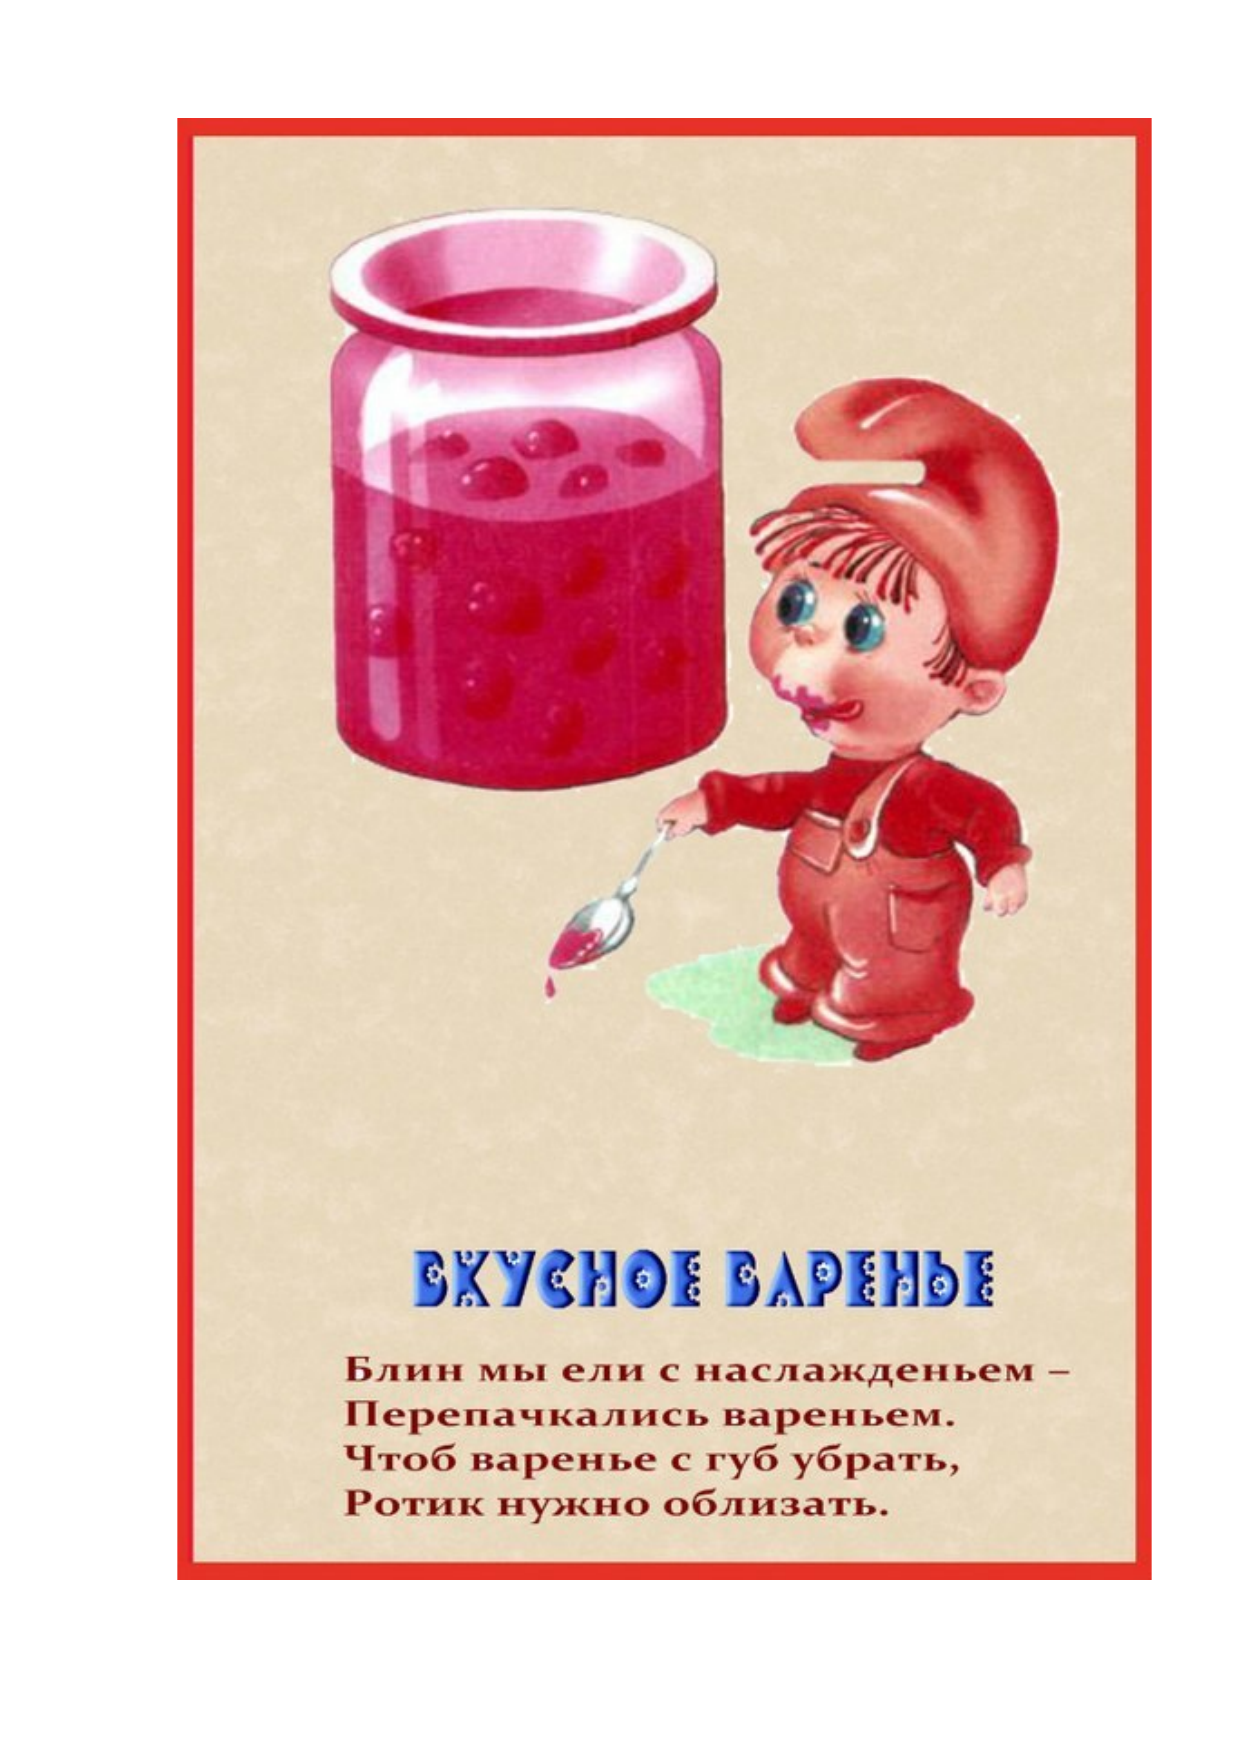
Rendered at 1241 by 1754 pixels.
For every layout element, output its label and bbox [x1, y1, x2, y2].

picture [177, 118, 1152, 1580]
